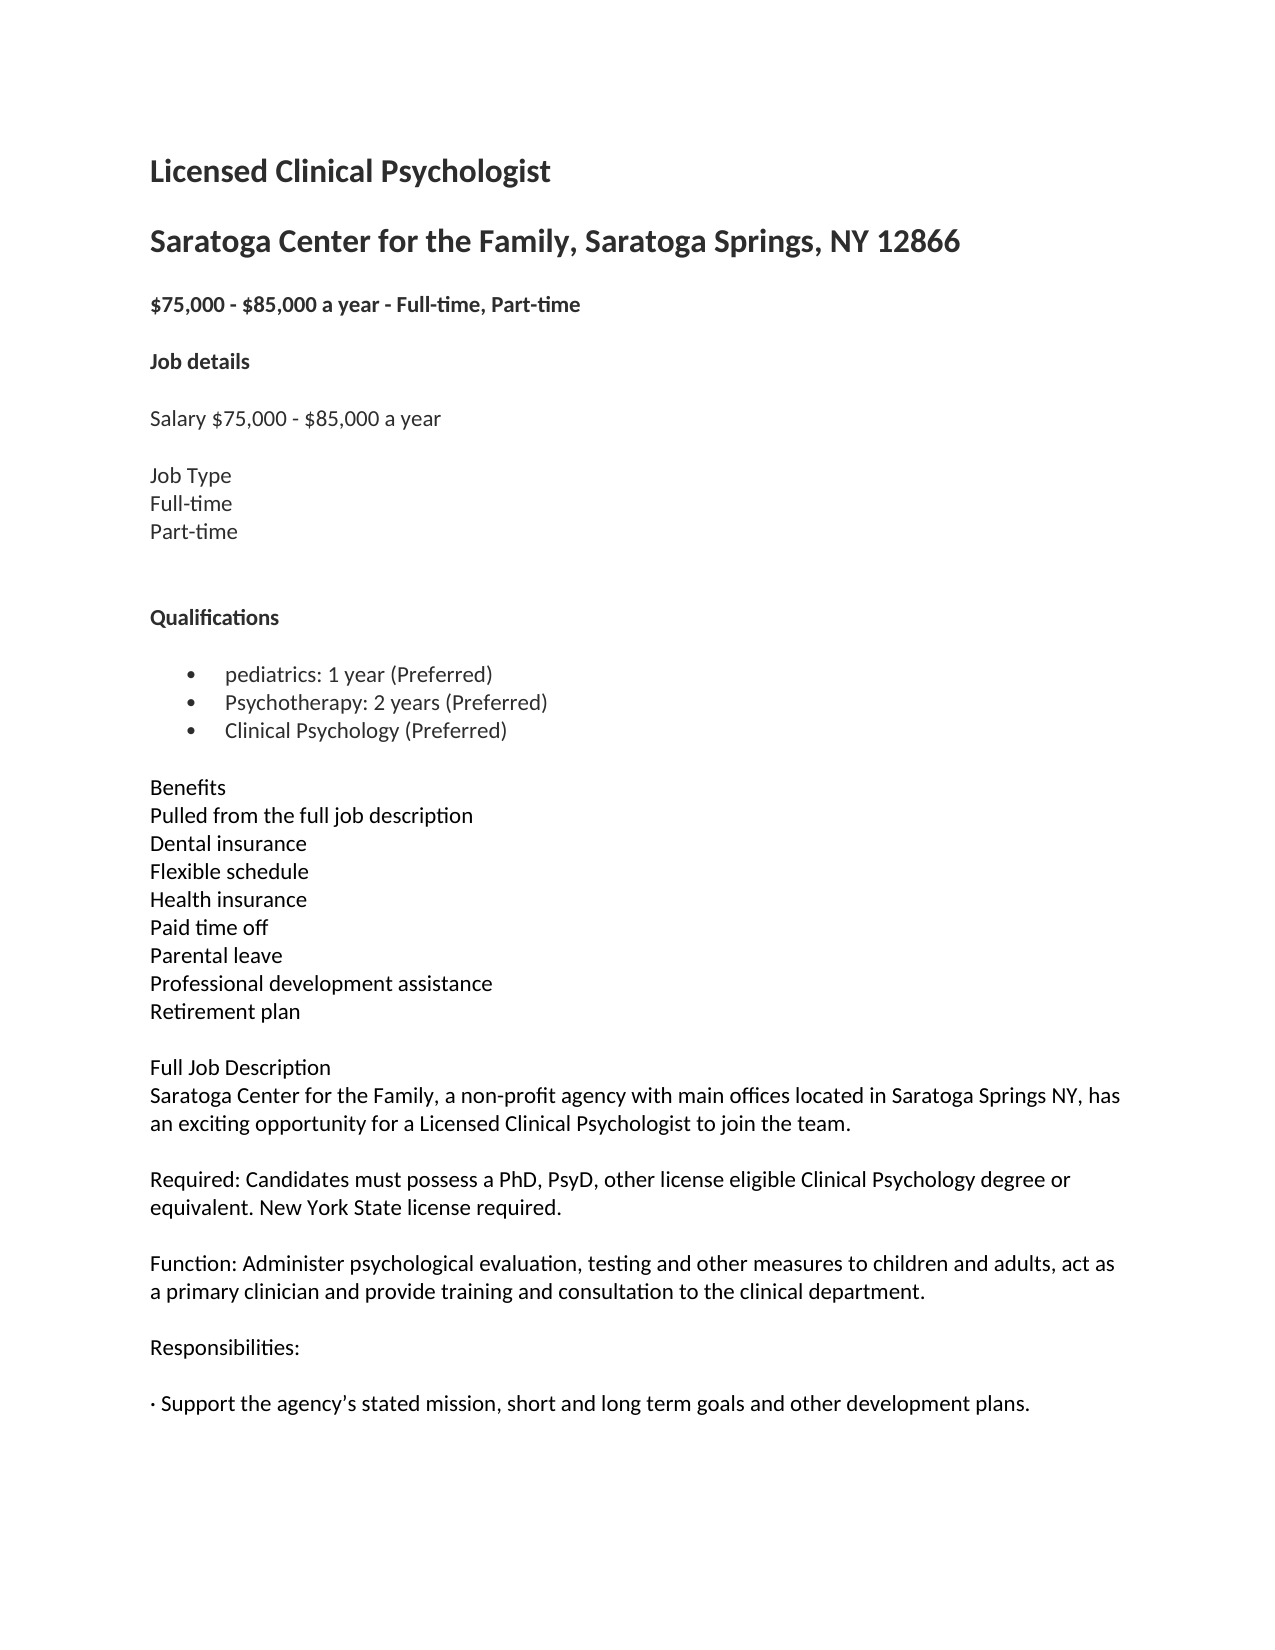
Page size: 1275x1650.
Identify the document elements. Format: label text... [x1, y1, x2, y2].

text Professional development assistance [150, 969, 1125, 997]
text Salary $75,000 - $85,000 a year [150, 404, 1125, 432]
text Saratoga Center for the Family, Saratoga Springs, NY 12866 [150, 220, 1125, 261]
list Clinical Psychology (Preferred) [187, 716, 1125, 744]
text Full-time [150, 489, 1125, 517]
text Health insurance [150, 885, 1125, 913]
text $75,000 - $85,000 a year - Full-time, Part-time [150, 290, 1125, 318]
text Pulled from the full job description [150, 801, 1125, 829]
list Psychotherapy: 2 years (Preferred) [187, 688, 1125, 716]
text Dental insurance [150, 829, 1125, 857]
text Required: Candidates must possess a PhD, PsyD, other license eligible Clinical Psychology degree or equivalent. New York State license required. [150, 1165, 1125, 1221]
text Full Job Description [150, 1053, 1125, 1081]
text · Support the agency’s stated mission, short and long term goals and other development plans. [150, 1389, 1125, 1417]
text Job Type [150, 461, 1125, 489]
text Paid time off [150, 913, 1125, 941]
text Saratoga Center for the Family, a non-profit agency with main offices located in Saratoga Springs NY, has an exciting opportunity for a Licensed Clinical Psychologist to join the team. [150, 1081, 1125, 1137]
text Qualifications [150, 603, 1125, 631]
text Function: Administer psychological evaluation, testing and other measures to children and adults, act as a primary clinician and provide training and consultation to the clinical department. [150, 1249, 1125, 1305]
text Parental leave [150, 941, 1125, 969]
list pediatrics: 1 year (Preferred) [187, 660, 1125, 688]
text Retirement plan [150, 997, 1125, 1025]
text Benefits [150, 773, 1125, 801]
text Part-time [150, 517, 1125, 545]
text Job details [150, 347, 1125, 375]
text Responsibilities: [150, 1333, 1125, 1361]
text Licensed Clinical Psychologist [150, 150, 1125, 191]
text Flexible schedule [150, 857, 1125, 885]
